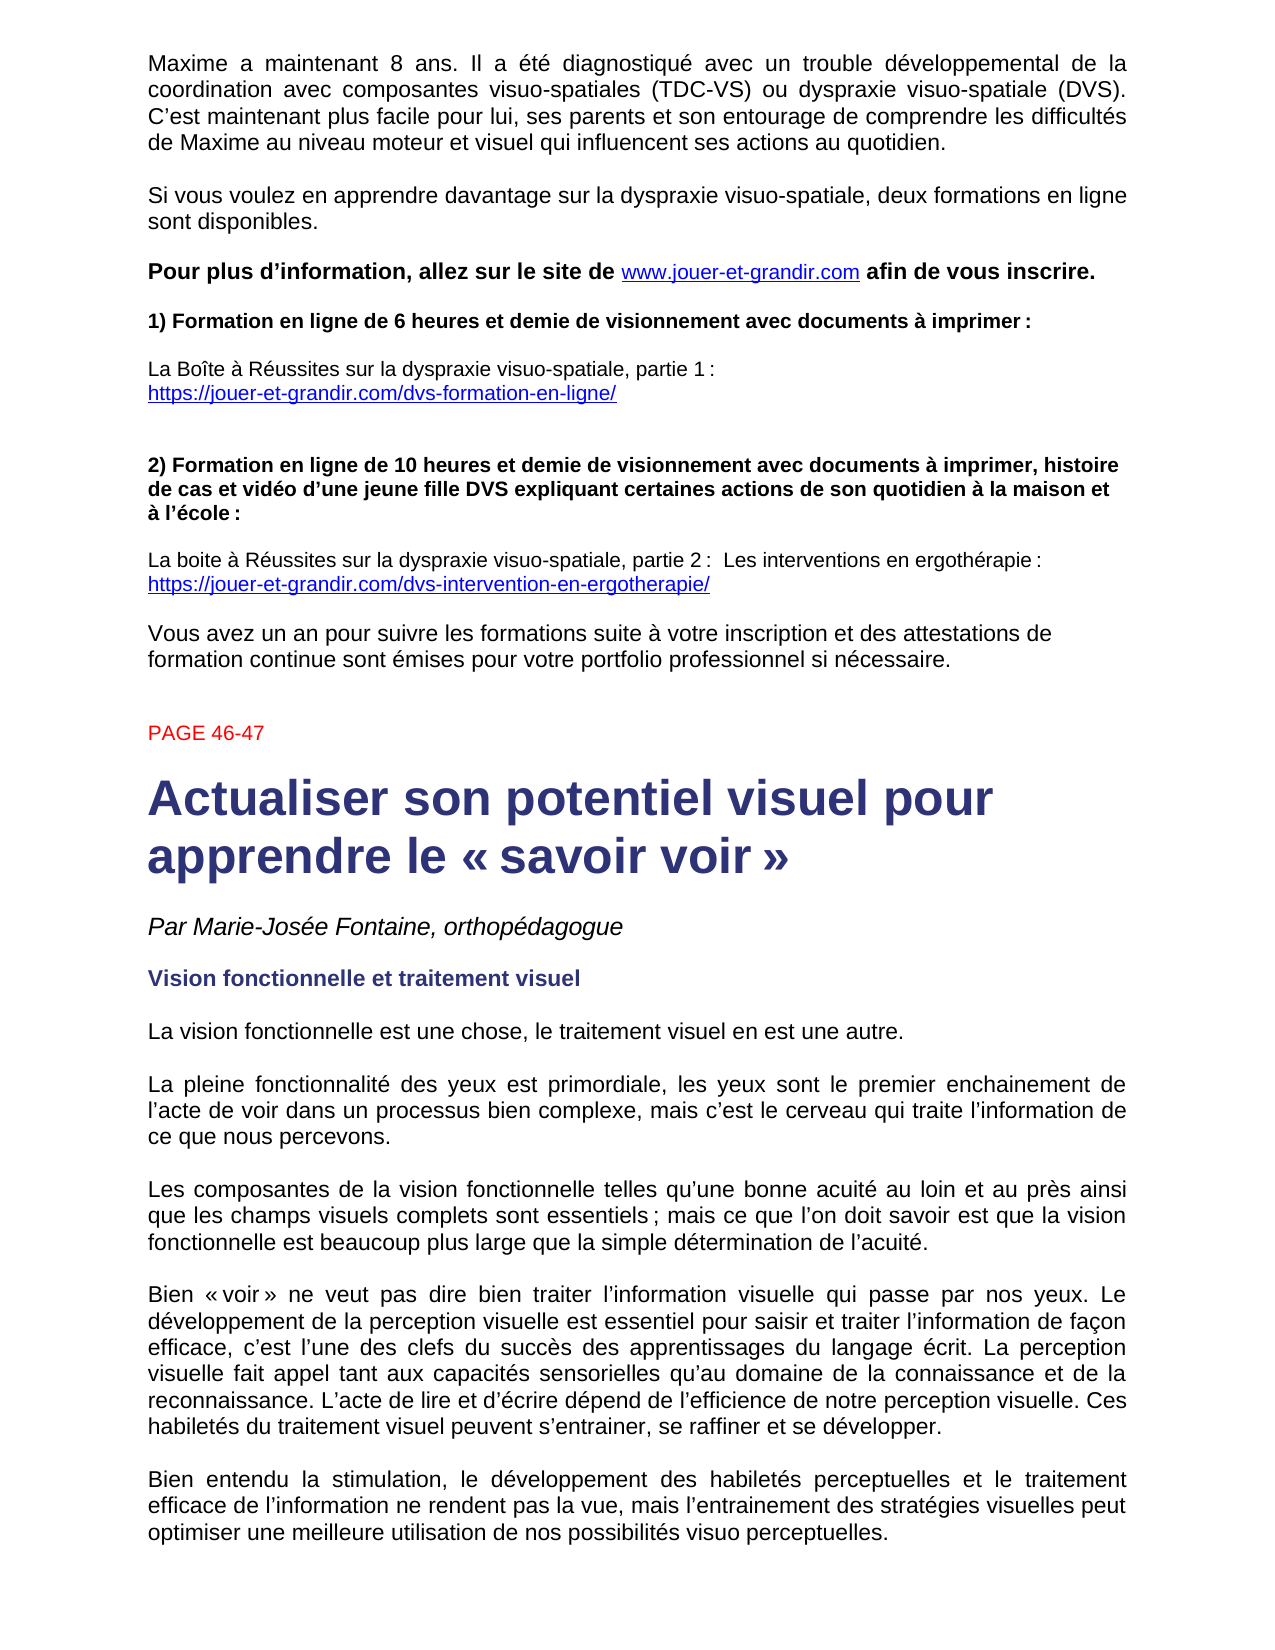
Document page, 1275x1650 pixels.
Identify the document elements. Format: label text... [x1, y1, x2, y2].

text Vous avez un an pour suivre les formations suite à votre inscription et des attestations de formation continue sont émises pour votre portfolio professionnel si nécessaire. [148, 620, 1127, 673]
text La vision fonctionnelle est une chose, le traitement visuel en est une autre. [148, 1018, 1127, 1044]
text Bien « voir » ne veut pas dire bien traiter l’information visuelle qui passe par nos yeux. Le développement de la perception visuelle est essentiel pour saisir et traiter l’information de façon efficace, c’est l’une des clefs du succès des apprentissages du langage écrit. La perception visuelle fait appel tant aux capacités sensorielles qu’au domaine de la connaissance et de la reconnaissance. L’acte de lire et d’écrire dépend de l’efficience de notre perception visuelle. Ces habiletés du traitement visuel peuvent s’entrainer, se raffiner et se développer. [148, 1281, 1127, 1439]
text La pleine fonctionnalité des yeux est primordiale, les yeux sont le premier enchainement de l’acte de voir dans un processus bien complexe, mais c’est le cerveau qui traite l’information de ce que nous percevons. [148, 1071, 1127, 1149]
text Par Marie-Josée Fontaine, orthopédagogue [148, 912, 1127, 941]
text Maxime a maintenant 8 ans. Il a été diagnostiqué avec un trouble développemental de la coordination avec composantes visuo-spatiales (TDC-VS) ou dyspraxie visuo-spatiale (DVS). C’est maintenant plus facile pour lui, ses parents et son entourage de comprendre les difficultés de Maxime au niveau moteur et visuel qui influencent ses actions au quotidien. [148, 50, 1127, 155]
text La boite à Réussites sur la dyspraxie visuo-spatiale, partie 2 : Les interventions en ergothérapie : [148, 548, 1127, 572]
text https://jouer-et-grandir.com/dvs-intervention-en-ergotherapie/ [148, 572, 1127, 596]
text Actualiser son potentiel visuel pour apprendre le « savoir voir » [148, 769, 1127, 884]
text Bien entendu la stimulation, le développement des habiletés perceptuelles et le traitement efficace de l’information ne rendent pas la vue, mais l’entrainement des stratégies visuelles peut optimiser une meilleure utilisation de nos possibilités visuo perceptuelles. [148, 1466, 1127, 1545]
text 1) Formation en ligne de 6 heures et demie de visionnement avec documents à imprimer : [148, 309, 1127, 333]
text PAGE 46-47 [148, 721, 1127, 745]
text Pour plus d’information, allez sur le site de www.jouer-et-grandir.com afin de vous inscrire. [148, 258, 1127, 285]
text Si vous voulez en apprendre davantage sur la dyspraxie visuo-spatiale, deux formations en ligne sont disponibles. [148, 182, 1127, 234]
text Vision fonctionnelle et traitement visuel [148, 965, 1127, 991]
text Les composantes de la vision fonctionnelle telles qu’une bonne acuité au loin et au près ainsi que les champs visuels complets sont essentiels ; mais ce que l’on doit savoir est que la vision fonctionnelle est beaucoup plus large que la simple détermination de l’acuité. [148, 1176, 1127, 1255]
text La Boîte à Réussites sur la dyspraxie visuo-spatiale, partie 1 : [148, 357, 1127, 381]
text https://jouer-et-grandir.com/dvs-formation-en-ligne/ [148, 381, 1127, 404]
text 2) Formation en ligne de 10 heures et demie de visionnement avec documents à imprimer, histoire de cas et vidéo d’une jeune fille DVS expliquant certaines actions de son quotidien à la maison et à l’école : [148, 452, 1127, 524]
